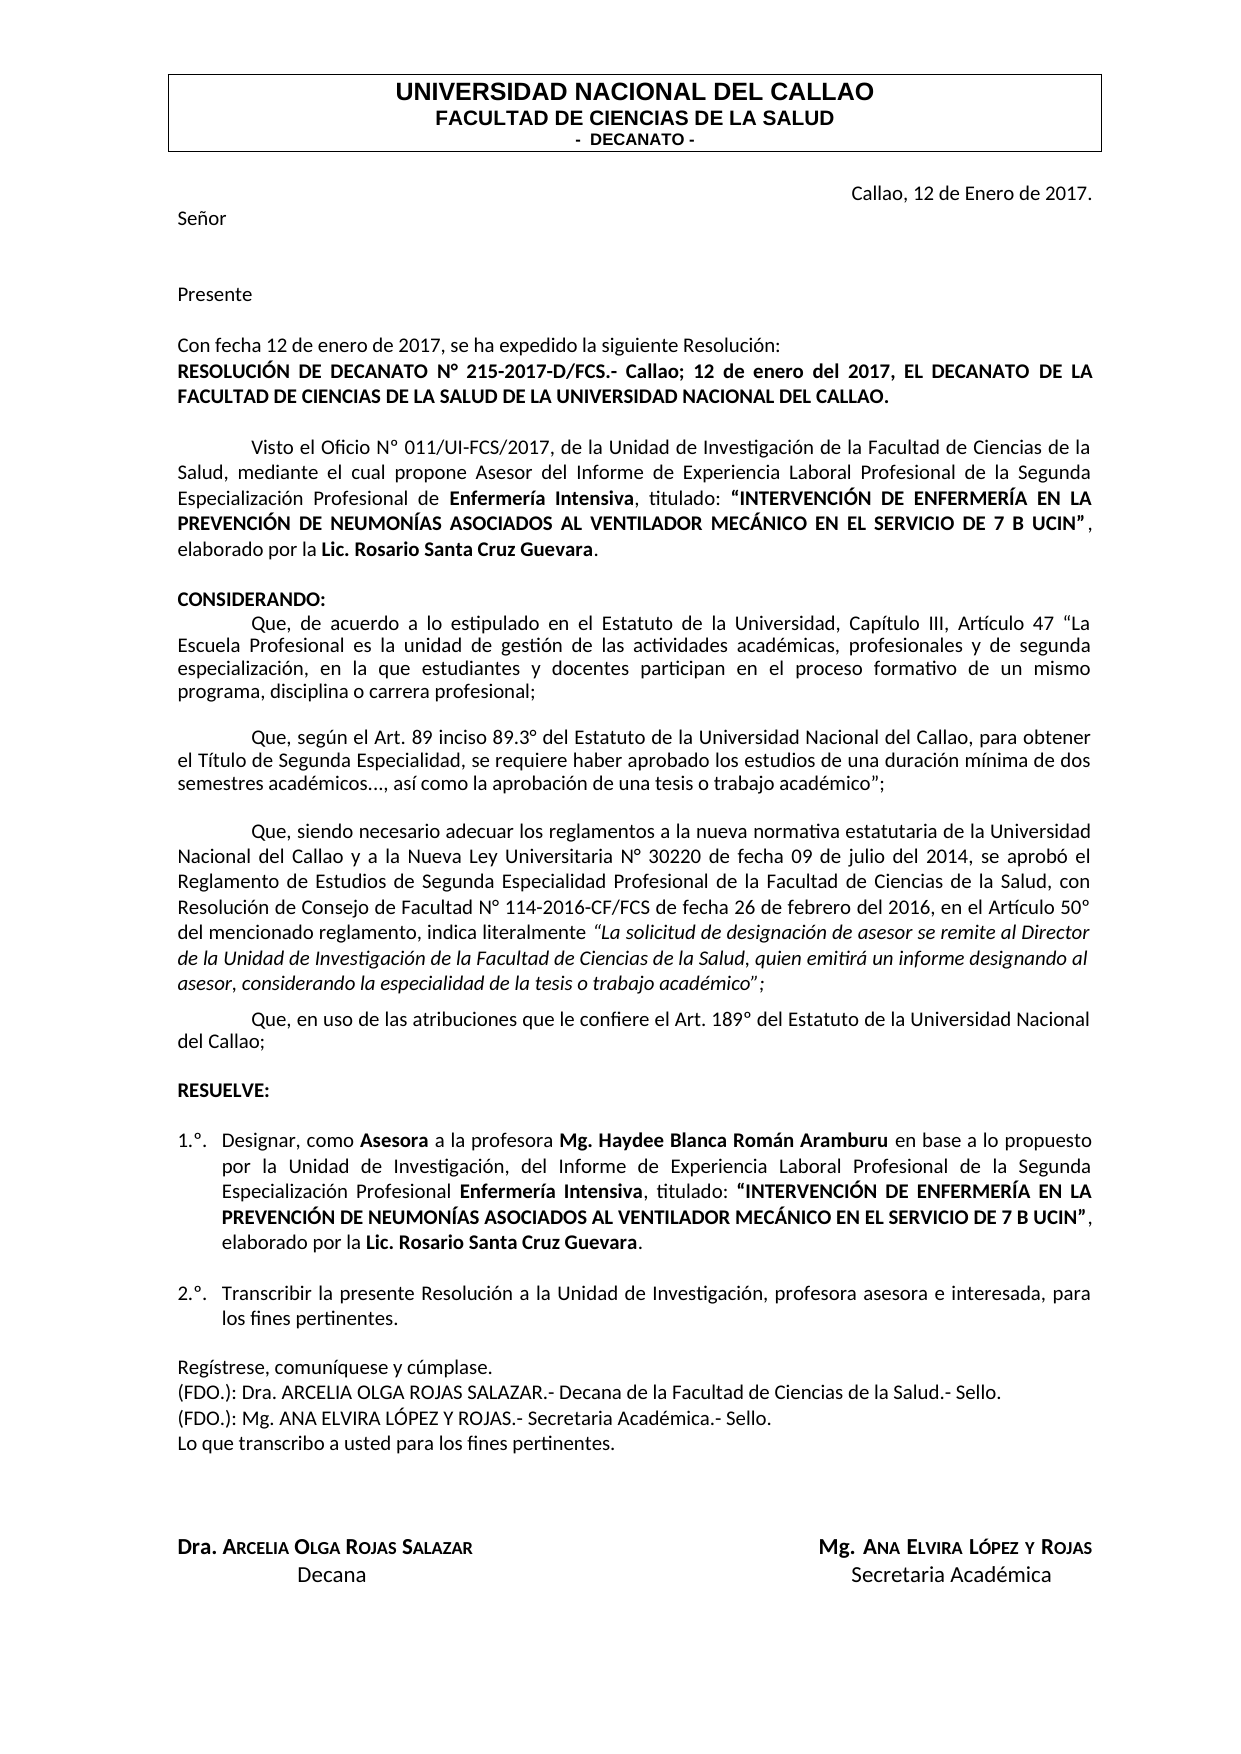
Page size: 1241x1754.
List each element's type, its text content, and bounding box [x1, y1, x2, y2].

text Visto el Oficio Nº 011/UI-FCS/2017, de la Unidad de Investigación de la Facultad de Ciencias de la Salud, mediante el cual propone Asesor del Informe de Experiencia Laboral Profesional de la Segunda Especialización Profesional de Enfermería Intensiva, titulado: “INTERVENCIÓN DE ENFERMERÍA EN LA PREVENCIÓN DE NEUMONÍAS ASOCIADOS AL VENTILADOR MECÁNICO EN EL SERVICIO DE 7 B UCIN”, elaborado por la Lic. Rosario Santa Cruz Guevara. [177, 434, 1092, 561]
text Con fecha 12 de enero de 2017, se ha expedido la siguiente Resolución: [177, 332, 1092, 358]
text (FDO.): Mg. ANA ELVIRA LÓPEZ Y ROJAS.- Secretaria Académica.- Sello. [177, 1405, 1092, 1430]
text Presente [177, 282, 1092, 307]
text Que, según el Art. 89 inciso 89.3° del Estatuto de la Universidad Nacional del Callao, para obtener el Título de Segunda Especialidad, se requiere haber aprobado los estudios de una duración mínima de dos semestres académicos..., así como la aprobación de una tesis o trabajo académico”; [177, 726, 1092, 795]
text Regístrese, comuníquese y cúmplase. [177, 1354, 1092, 1379]
text Señor [177, 205, 1092, 231]
text Que, siendo necesario adecuar los reglamentos a la nueva normativa estatutaria de la Universidad Nacional del Callao y a la Nueva Ley Universitaria N° 30220 de fecha 09 de julio del 2014, se aprobó el Reglamento de Estudios de Segunda Especialidad Profesional de la Facultad de Ciencias de la Salud, con Resolución de Consejo de Facultad N° 114-2016-CF/FCS de fecha 26 de febrero del 2016, en el Artículo 50º del mencionado reglamento, indica literalmente “La solicitud de designación de asesor se remite al Director de la Unidad de Investigación de la Facultad de Ciencias de la Salud, quien emitirá un informe designando al asesor, considerando la especialidad de la tesis o trabajo académico”; [177, 818, 1092, 996]
text Callao, 12 de Enero de 2017. [177, 180, 1092, 205]
list Transcribir la presente Resolución a la Unidad de Investigación, profesora asesora e interesada, para los fines pertinentes. [177, 1280, 1092, 1331]
text RESUELVE: [177, 1077, 1092, 1102]
text RESOLUCIÓN DE DECANATO N° 215-2017-D/FCS.- Callao; 12 de enero del 2017, EL DECANATO de LA FACULTAD DE CIENCIAS DE LA SALUD DE LA UNIVERSIDAD NACIONAL DEL CALLAO. [177, 358, 1092, 409]
text CONSIDERANDO: [177, 587, 1092, 612]
text Lo que transcribo a usted para los fines pertinentes. [177, 1430, 1092, 1456]
text Dra. Arcelia Olga Rojas Salazar Mg. Ana Elvira López y Rojas Decana Secretaria Académica [177, 1532, 1092, 1588]
text (FDO.): Dra. ARCELIA OLGA ROJAS SALAZAR.- Decana de la Facultad de Ciencias de la Salud.- Sello. [177, 1379, 1092, 1405]
list Designar, como Asesora a la profesora Mg. Haydee Blanca Román Aramburu en base a lo propuesto por la Unidad de Investigación, del Informe de Experiencia Laboral Profesional de la Segunda Especialización Profesional Enfermería Intensiva, titulado: “INTERVENCIÓN DE ENFERMERÍA EN LA PREVENCIÓN DE NEUMONÍAS ASOCIADOS AL VENTILADOR MECÁNICO EN EL SERVICIO DE 7 B UCIN”, elaborado por la Lic. Rosario Santa Cruz Guevara. [177, 1128, 1092, 1255]
text Que, de acuerdo a lo estipulado en el Estatuto de la Universidad, Capítulo III, Artículo 47 “La Escuela Profesional es la unidad de gestión de las actividades académicas, profesionales y de segunda especialización, en la que estudiantes y docentes participan en el proceso formativo de un mismo programa, disciplina o carrera profesional; [177, 612, 1092, 704]
text Que, en uso de las atribuciones que le confiere el Art. 189º del Estatuto de la Universidad Nacional del Callao; [177, 1008, 1092, 1054]
